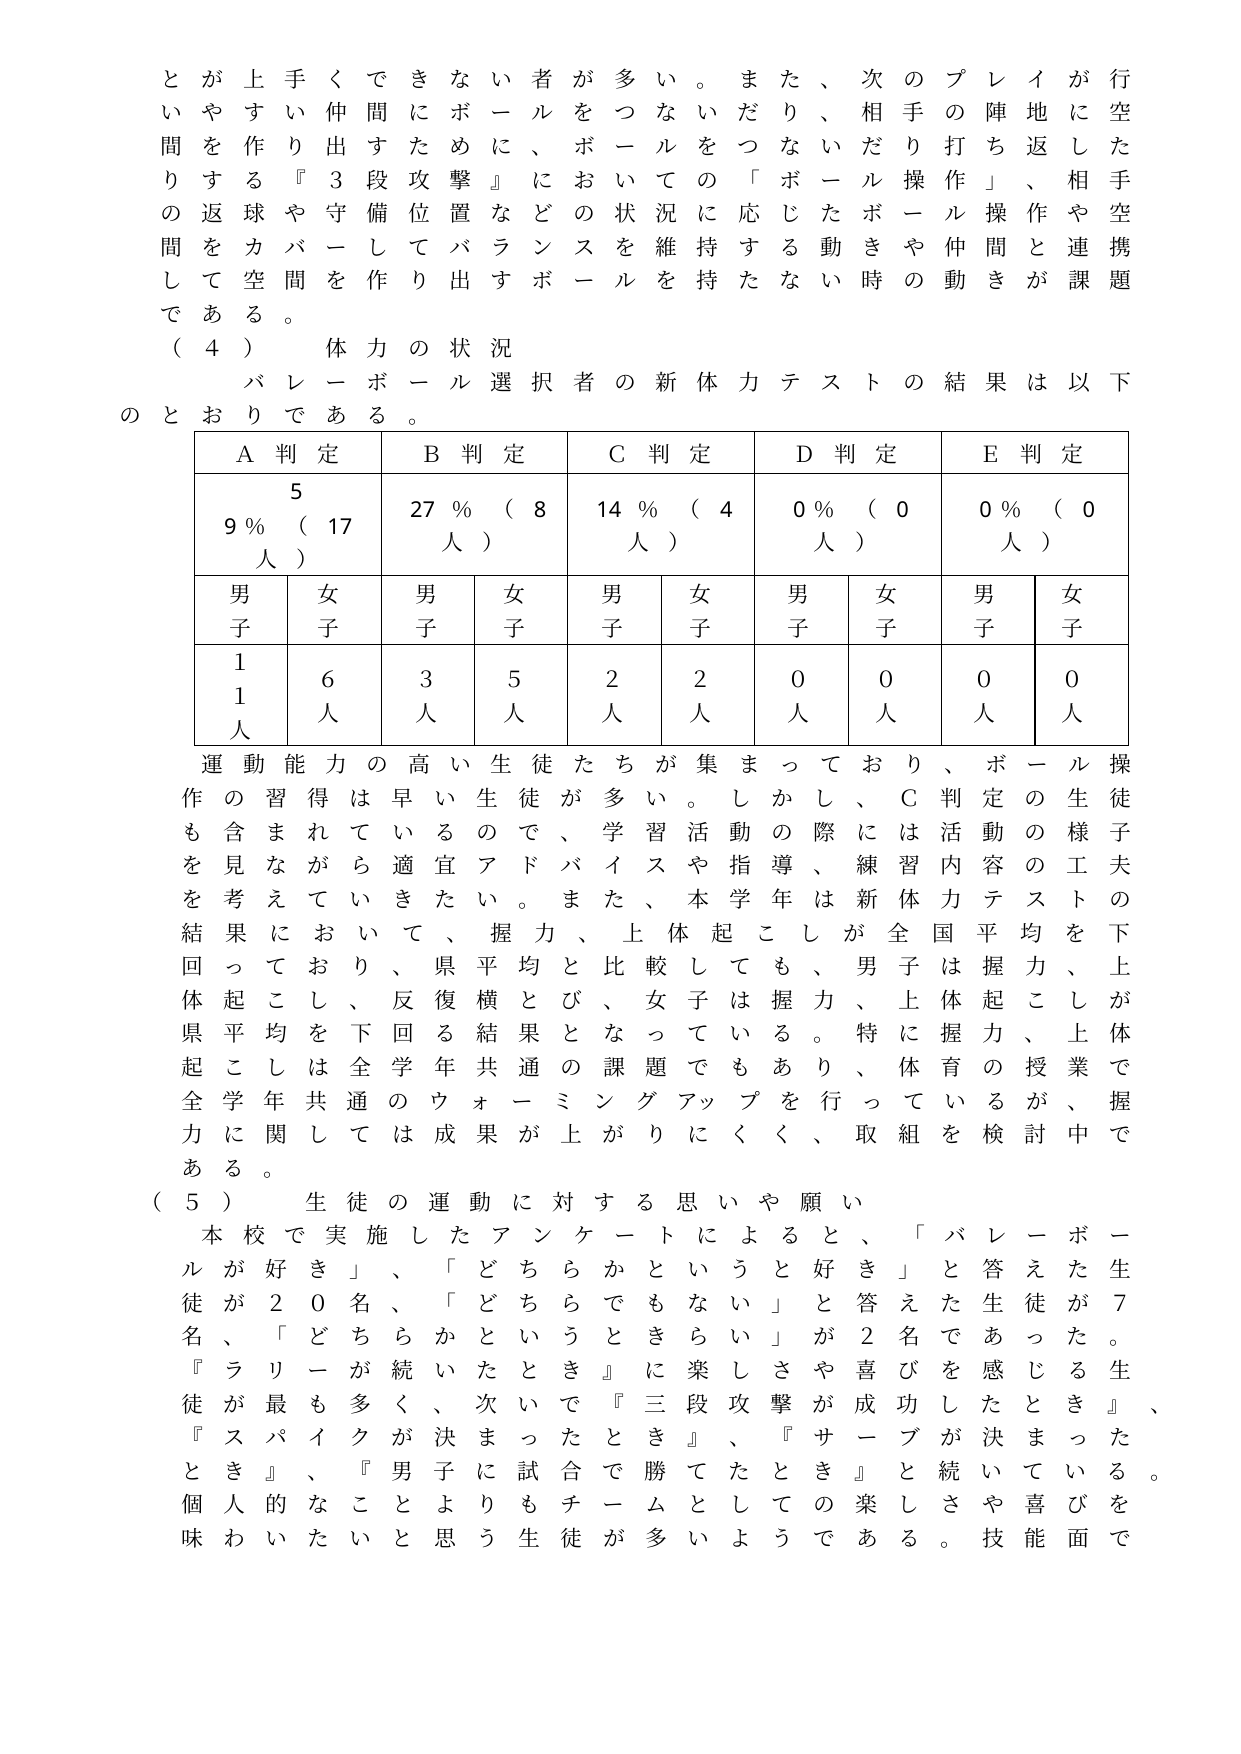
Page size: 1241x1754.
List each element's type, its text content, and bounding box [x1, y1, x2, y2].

table_header Ｂ判定 [382, 432, 567, 473]
table_cell 27％（8人） [382, 474, 567, 575]
table_cell ０人 [1036, 645, 1128, 745]
table_cell ６人 [288, 645, 381, 745]
table_cell 女子 [849, 576, 941, 643]
table_header Ｅ判定 [942, 432, 1128, 473]
text （５） 生徒の運動に対する思いや願い [119, 1184, 1150, 1217]
table_cell ０人 [849, 645, 941, 745]
table_cell ３人 [382, 645, 474, 745]
text バレーボール選択者の新体力テストの結果は以下のとおりである。 [119, 364, 1150, 431]
table_cell ２人 [568, 645, 661, 745]
table_cell 女子 [662, 576, 754, 643]
table_cell 男子 [755, 576, 848, 643]
table_cell ５人 [475, 645, 567, 745]
table_cell 0％（0人） [755, 474, 941, 575]
table_cell 女子 [475, 576, 567, 643]
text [161, 1217, 1150, 1554]
table_cell 14％（4人） [568, 474, 754, 575]
table_cell 男子 [942, 576, 1034, 643]
text （４） 体力の状況 [119, 330, 1150, 364]
table_header Ｄ判定 [755, 432, 941, 473]
table_cell １１人 [195, 645, 287, 745]
table_cell 0％（0人） [942, 474, 1128, 575]
table_cell ２人 [662, 645, 754, 745]
table_cell ０人 [942, 645, 1034, 745]
table_header Ａ判定 [195, 432, 381, 473]
table_cell 男子 [382, 576, 474, 643]
table_cell 女子 [288, 576, 381, 643]
table_header Ｃ判定 [568, 432, 754, 473]
table_cell 59％（17人） [195, 474, 381, 575]
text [140, 61, 1150, 330]
table_cell 男子 [195, 576, 287, 643]
table_cell ０人 [755, 645, 848, 745]
table_cell 男子 [568, 576, 661, 643]
text 運動能力の高い生徒たちが集まっており、ボール操作の習得は早い生徒が多い。しかし、Ｃ判定の生徒も含まれているので、学習活動の際には活動の様子を見ながら適宜アドバイスや指導、練習内容の工夫を考えていきたい。また、本学年は新体力テストの結果において、握力、上体起こしが全国平均を下回っており、県平均と比較しても、男子は握力、上体起こし、反復横とび、女子は握力、上体起こしが県平均を下回る結果となっている。特に握力、上体起こしは全学年共通の課題でもあり、体育の授業で全学年共通のウォーミングアップを行っているが、握力に関しては成果が上がりにくく、取組を検討中である。 [161, 746, 1150, 1184]
table_cell 女子 [1036, 576, 1128, 643]
